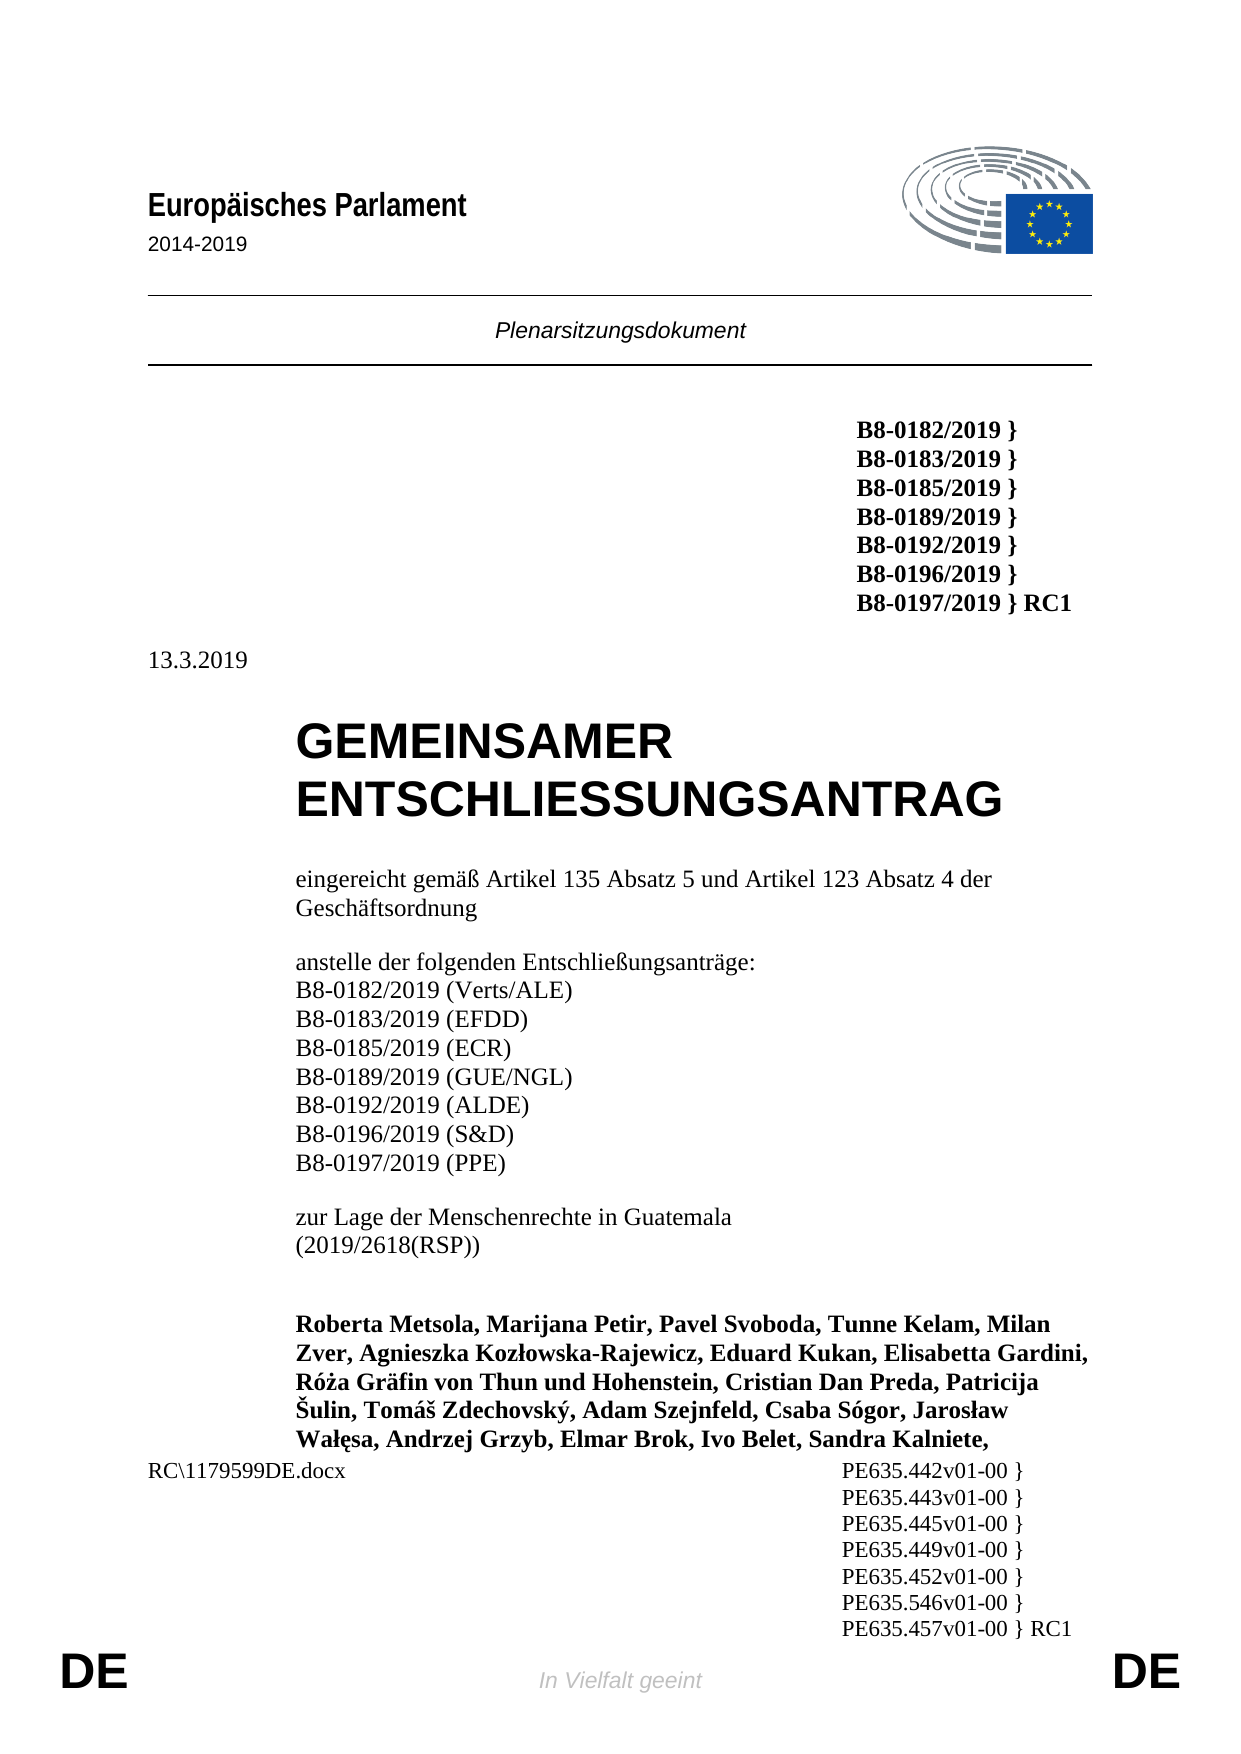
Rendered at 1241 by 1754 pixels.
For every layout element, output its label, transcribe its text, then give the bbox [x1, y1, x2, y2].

text <DocRef>(2019/2618(RSP))</DocRef> [295, 1231, 1092, 1259]
text B8-0196/2019 (S&D) [295, 1119, 1092, 1148]
text B8-0192/2019 (ALDE) [295, 1091, 1092, 1119]
text <NoDocSe>B8-0196/2019</NoDocSe> } [148, 559, 1092, 588]
text <NoDocSe>B8-0183/2019</NoDocSe> } [148, 444, 1092, 473]
table_header [856, 147, 1093, 294]
text <Date>{13/03/2019}13.3.2019</Date> [148, 646, 1092, 674]
text <RepeatBlock-NoDocSe> <NoDocSe>B8-0182/2019</NoDocSe> } [148, 416, 1092, 444]
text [295, 1309, 1092, 1453]
text <NoDocSe>B8-0192/2019</NoDocSe> } [148, 531, 1092, 559]
text <Replacing>anstelle der folgenden Entschließungsanträge:</Replacing> [295, 947, 1092, 976]
text <NoDocSe>B8-0185/2019</NoDocSe> } [148, 473, 1092, 502]
text <NoDocSe>B8-0197/2019</NoDocSe></RepeatBlock-NoDocSe> } RC1 [148, 588, 1092, 617]
text <NoDocSe>B8-0189/2019</NoDocSe> } [148, 502, 1092, 531]
text B8-0183/2019 (EFDD) [295, 1004, 1092, 1033]
text <Titre>zur Lage der Menschenrechte in Guatemala</Titre> [295, 1202, 1092, 1231]
text B8-0197/2019 (PPE)</TablingGroups> [295, 1148, 1092, 1177]
text Plenarsitzungsdokument [148, 317, 1092, 343]
text <TitreType>GEMEINSAMER ENTSCHLIESSUNGSANTRAG</TitreType> [295, 712, 1092, 827]
picture [902, 146, 1093, 254]
text <TablingGroups>B8-0182/2019 (Verts/ALE) [295, 976, 1092, 1004]
table_header Europäisches Parlament 2014-2019 [148, 147, 856, 294]
text <TitreRecueil>eingereicht gemäß Artikel 135 Absatz 5 und Artikel 123 Absatz 4 der Geschäftsordnung</TitreRecueil> [295, 864, 1092, 922]
text B8-0185/2019 (ECR) [295, 1033, 1092, 1062]
text B8-0189/2019 (GUE/NGL) [295, 1062, 1092, 1091]
